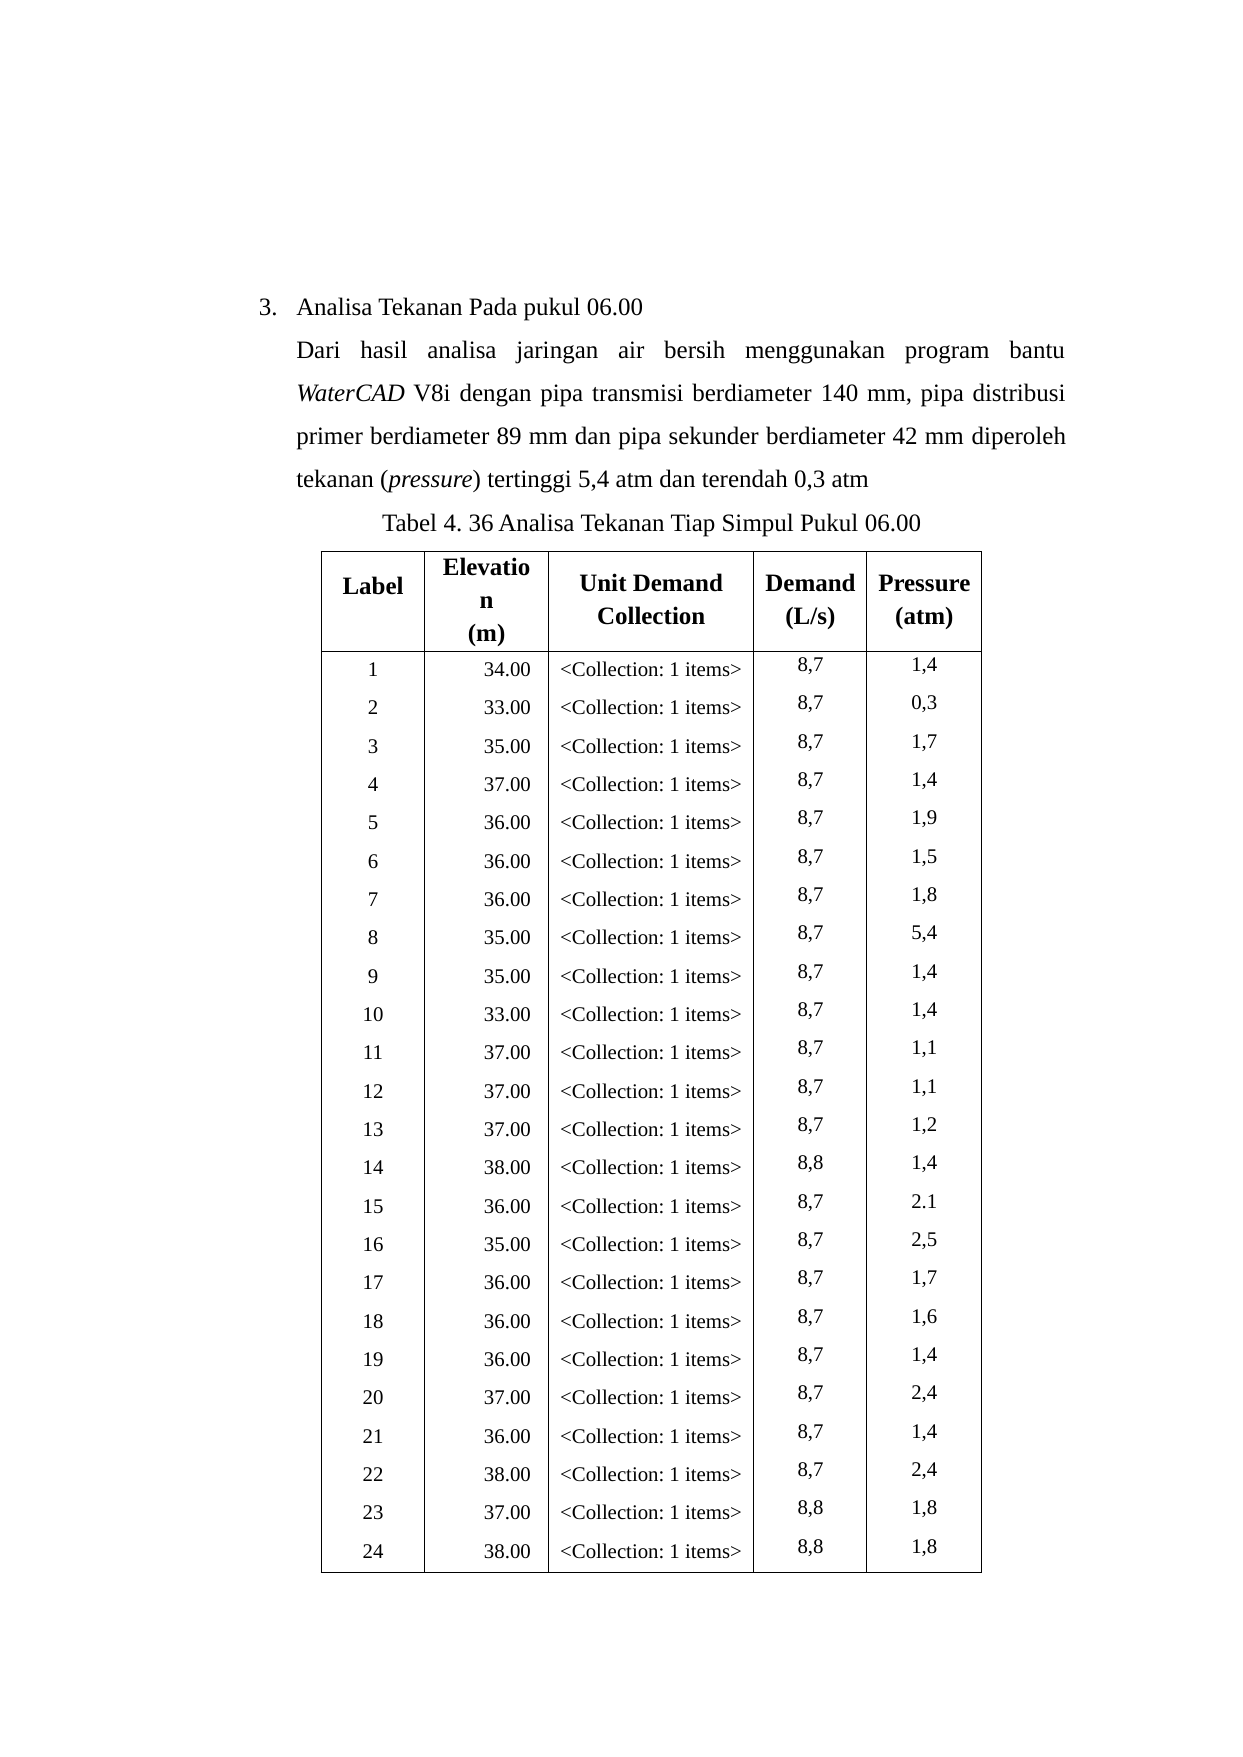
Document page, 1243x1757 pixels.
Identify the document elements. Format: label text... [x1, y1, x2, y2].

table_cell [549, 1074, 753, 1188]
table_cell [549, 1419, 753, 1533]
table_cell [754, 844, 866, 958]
list Analisa Tekanan Pada pukul 06.00 [258, 292, 1066, 321]
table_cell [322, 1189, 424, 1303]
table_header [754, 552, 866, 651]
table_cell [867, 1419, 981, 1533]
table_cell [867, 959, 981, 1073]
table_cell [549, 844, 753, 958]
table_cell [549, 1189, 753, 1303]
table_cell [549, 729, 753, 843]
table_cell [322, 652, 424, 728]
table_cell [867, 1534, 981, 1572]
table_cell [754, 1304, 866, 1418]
text Tabel 4. 36 Analisa Tekanan Tiap Simpul Pukul 06.00 [237, 508, 1066, 536]
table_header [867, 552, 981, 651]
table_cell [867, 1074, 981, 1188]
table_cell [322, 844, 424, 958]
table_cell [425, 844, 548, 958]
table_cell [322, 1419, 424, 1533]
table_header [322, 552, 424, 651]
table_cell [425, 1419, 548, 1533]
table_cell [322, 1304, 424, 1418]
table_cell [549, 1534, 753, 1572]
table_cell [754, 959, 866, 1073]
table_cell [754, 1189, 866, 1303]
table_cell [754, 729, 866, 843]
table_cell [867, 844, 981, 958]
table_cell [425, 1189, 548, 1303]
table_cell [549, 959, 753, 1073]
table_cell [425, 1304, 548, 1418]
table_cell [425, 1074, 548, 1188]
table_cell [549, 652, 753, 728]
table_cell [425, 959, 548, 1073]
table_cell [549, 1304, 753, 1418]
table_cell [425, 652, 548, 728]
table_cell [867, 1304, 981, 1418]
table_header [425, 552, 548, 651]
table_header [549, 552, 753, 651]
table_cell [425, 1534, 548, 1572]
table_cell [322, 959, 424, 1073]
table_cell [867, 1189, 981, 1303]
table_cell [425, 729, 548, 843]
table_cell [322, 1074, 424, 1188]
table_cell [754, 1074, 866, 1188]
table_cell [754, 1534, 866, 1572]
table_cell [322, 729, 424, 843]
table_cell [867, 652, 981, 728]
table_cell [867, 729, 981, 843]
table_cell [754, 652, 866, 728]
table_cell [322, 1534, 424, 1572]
list Dari hasil analisa jaringan air bersih menggunakan program bantu WaterCAD V8i dengan pipa transmisi berdiameter 140 mm, pipa distribusi primer berdiameter 89 mm dan pipa sekunder berdiameter 42 mm diperoleh tekanan (pressure) tertinggi 5,4 atm dan terendah 0,3 atm [296, 335, 1066, 493]
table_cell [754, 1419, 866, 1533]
